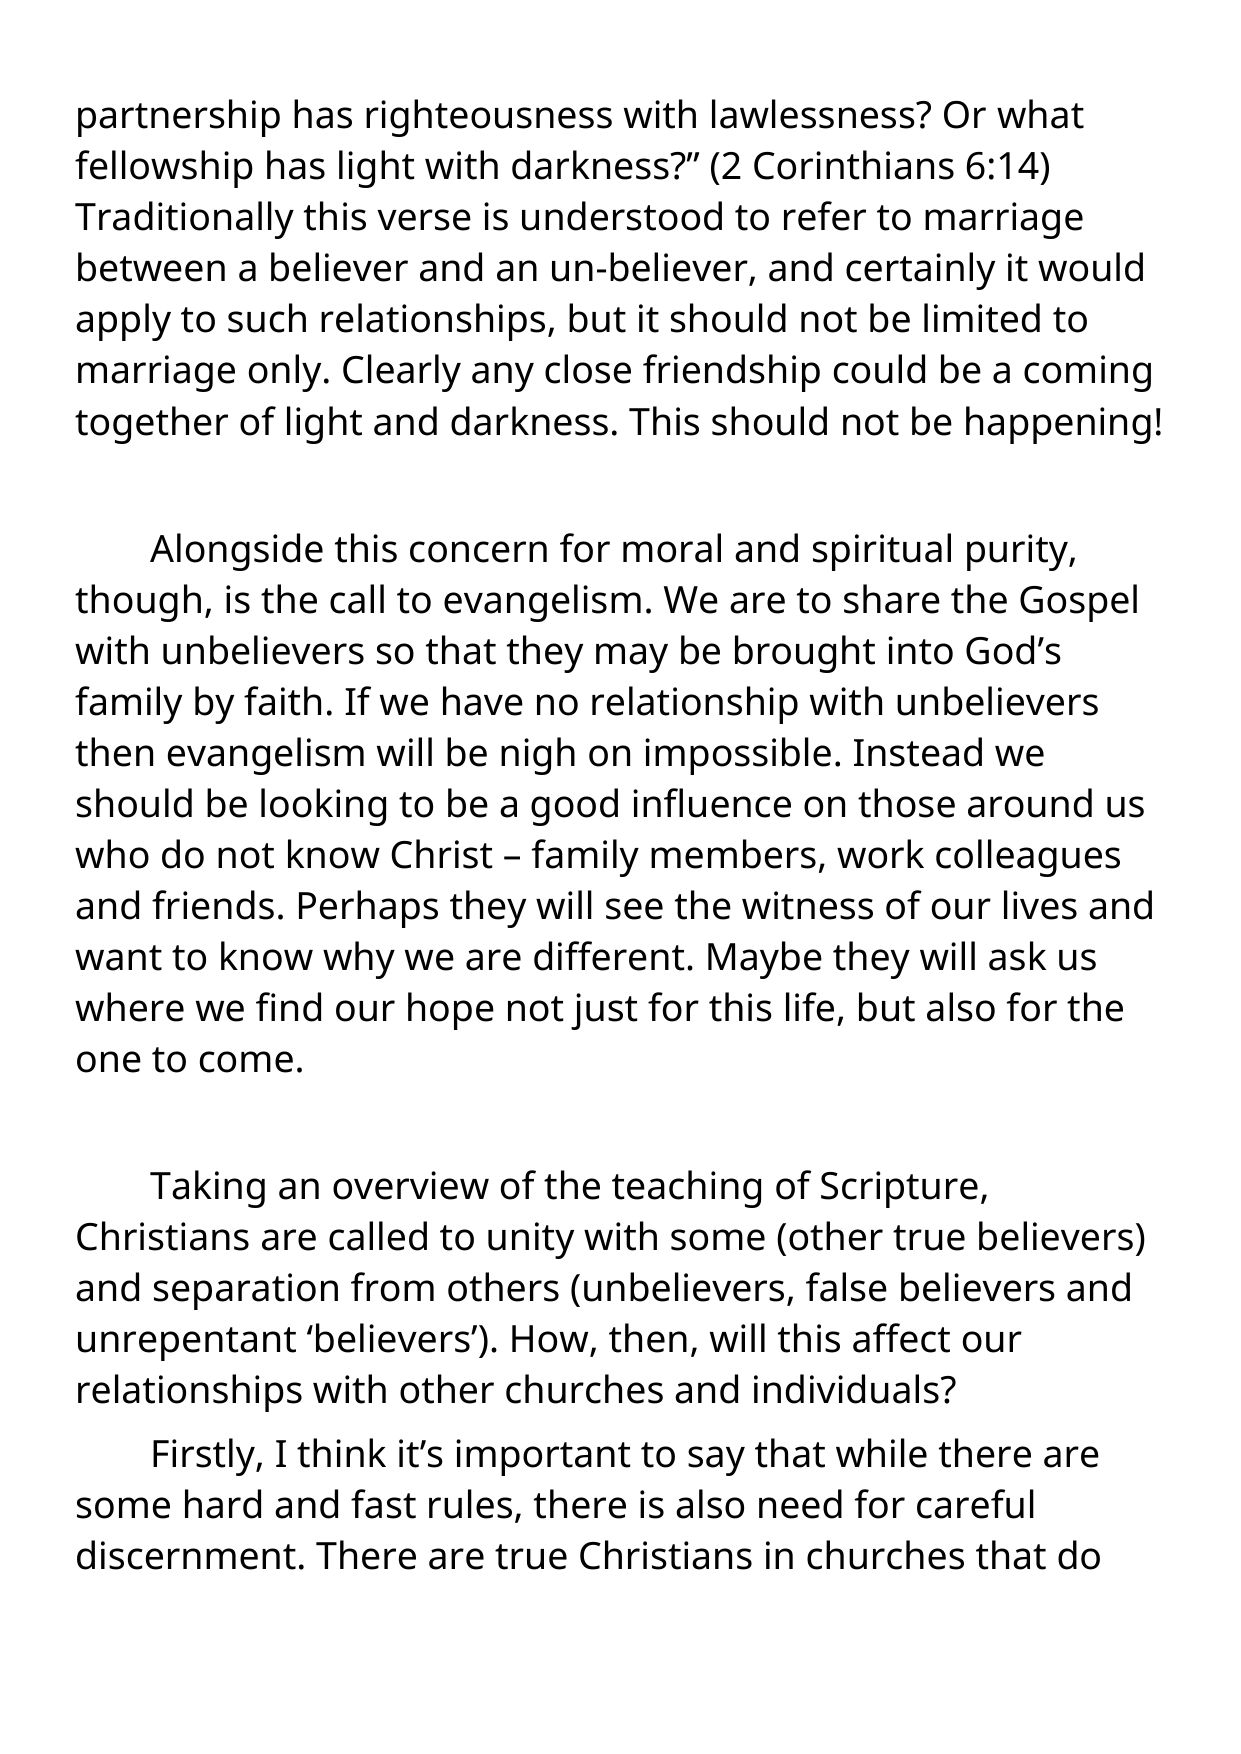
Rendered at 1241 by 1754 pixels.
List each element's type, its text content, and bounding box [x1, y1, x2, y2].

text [75, 89, 1165, 446]
text Taking an overview of the teaching of Scripture, Christians are called to unity with some (other true believers) and separation from others (unbelievers, false believers and unrepentant ‘believers’). How, then, will this affect our relationships with other churches and individuals? [75, 1159, 1165, 1415]
text Alongside this concern for moral and spiritual purity, though, is the call to evangelism. We are to share the Gospel with unbelievers so that they may be brought into God’s family by faith. If we have no relationship with unbelievers then evangelism will be nigh on impossible. Instead we should be looking to be a good influence on those around us who do not know Christ – family members, work colleagues and friends. Perhaps they will see the witness of our lives and want to know why we are different. Maybe they will ask us where we find our hope not just for this life, but also for the one to come. [75, 522, 1165, 1083]
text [75, 1427, 1165, 1580]
